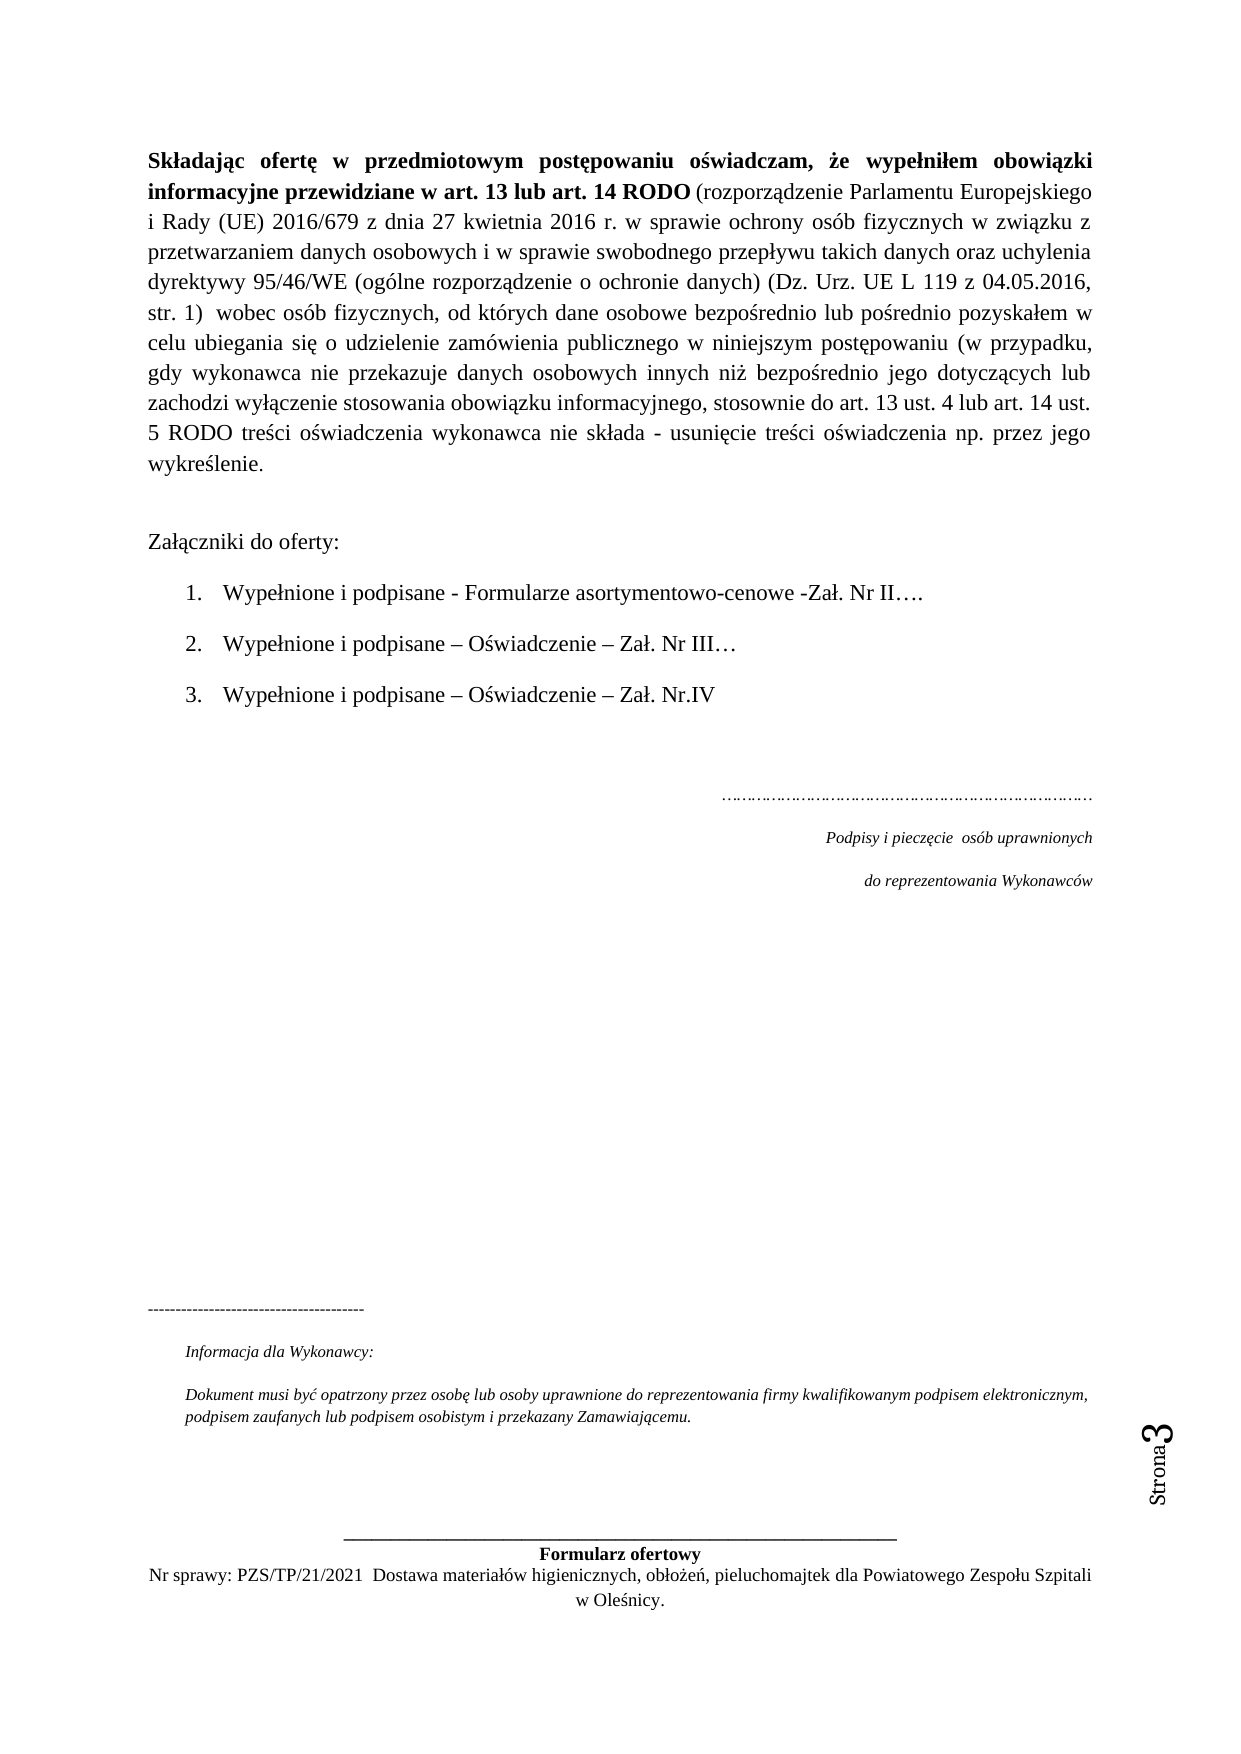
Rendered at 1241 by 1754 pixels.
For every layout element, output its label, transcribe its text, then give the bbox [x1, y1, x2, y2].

list Wypełnione i podpisane – Oświadczenie – Zał. Nr III… [185, 630, 1093, 657]
text Dokument musi być opatrzony przez osobę lub osoby uprawnione do reprezentowania firmy kwalifikowanym podpisem elektronicznym, podpisem zaufanych lub podpisem osobistym i przekazany Zamawiającemu. [185, 1384, 1093, 1426]
text ………………………………………………………………… [148, 785, 1093, 804]
text Informacja dla Wykonawcy: [185, 1342, 1093, 1361]
list Wypełnione i podpisane – Oświadczenie – Zał. Nr.IV [185, 681, 1093, 708]
text --------------------------------------- [148, 1299, 1093, 1318]
text Załączniki do oferty: [148, 528, 1093, 555]
list Składając ofertę w przedmiotowym postępowaniu oświadczam, że wypełniłem obowiązki informacyjne przewidziane w art. 13 lub art. 14 RODO (rozporządzenie Parlamentu Europejskiego i Rady (UE) 2016/679 z dnia 27 kwietnia 2016 r. w sprawie ochrony osób fizycznych w związku z przetwarzaniem danych osobowych i w sprawie swobodnego przepływu takich danych oraz uchylenia dyrektywy 95/46/WE (ogólne rozporządzenie o ochronie danych) (Dz. Urz. UE L 119 z 04.05.2016, str. 1) wobec osób fizycznych, od których dane osobowe bezpośrednio lub pośrednio pozyskałem w celu ubiegania się o udzielenie zamówienia publicznego w niniejszym postępowaniu (w przypadku, gdy wykonawca nie przekazuje danych osobowych innych niż bezpośrednio jego dotyczących lub zachodzi wyłączenie stosowania obowiązku informacyjnego, stosownie do art. 13 ust. 4 lub art. 14 ust. 5 RODO treści oświadczenia wykonawca nie składa - usunięcie treści oświadczenia np. przez jego wykreślenie. [148, 148, 1093, 476]
list Wypełnione i podpisane - Formularze asortymentowo-cenowe -Zał. Nr II…. [185, 579, 1093, 606]
text Podpisy i pieczęcie osób uprawnionych [664, 828, 1093, 847]
text do reprezentowania Wykonawców [664, 871, 1093, 890]
